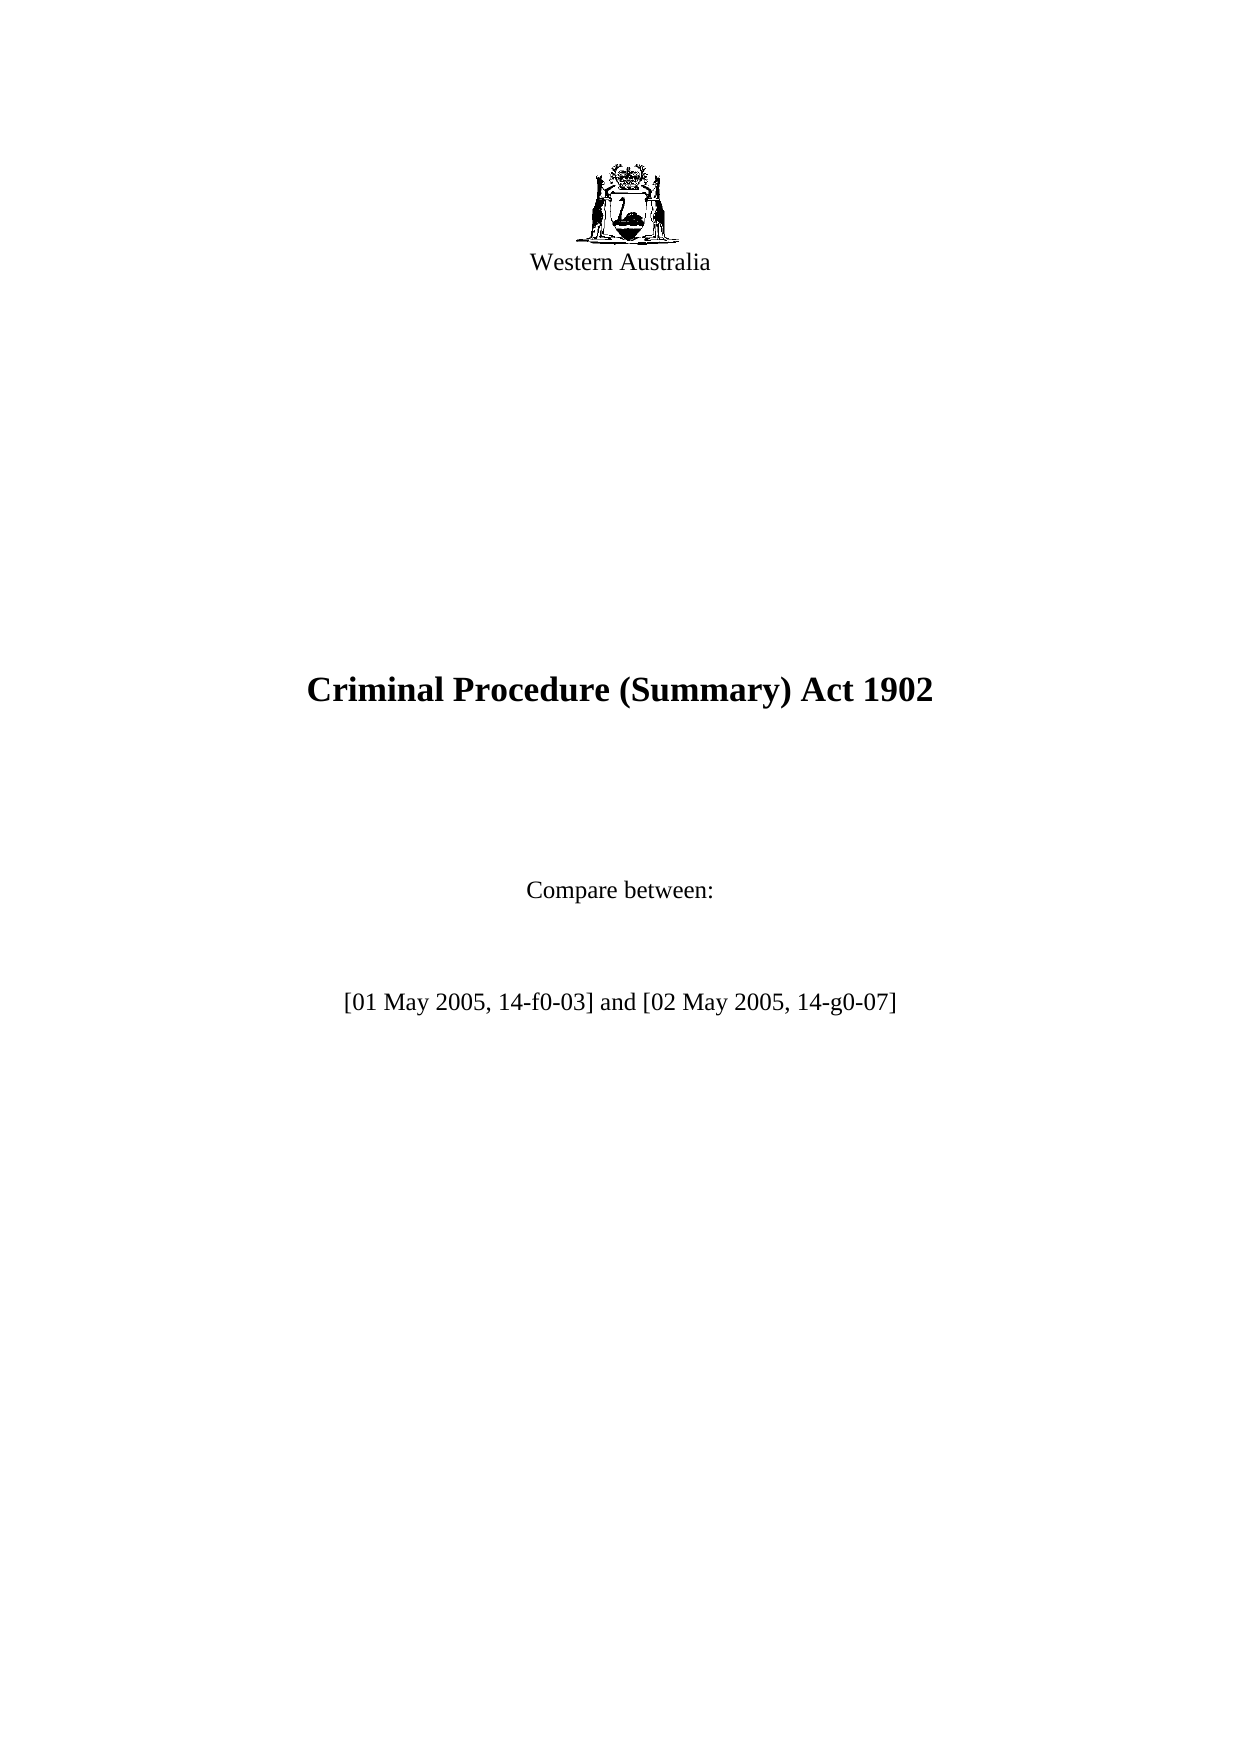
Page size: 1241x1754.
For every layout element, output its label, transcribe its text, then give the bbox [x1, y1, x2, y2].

text [01 May 2005, 14-f0-03] and [02 May 2005, 14-g0-07] [251, 987, 990, 1016]
picture [575, 162, 679, 246]
text Criminal Procedure (Summary) Act 1902 [251, 668, 990, 709]
text Western Australia [251, 247, 990, 276]
text Compare between: [251, 875, 990, 904]
